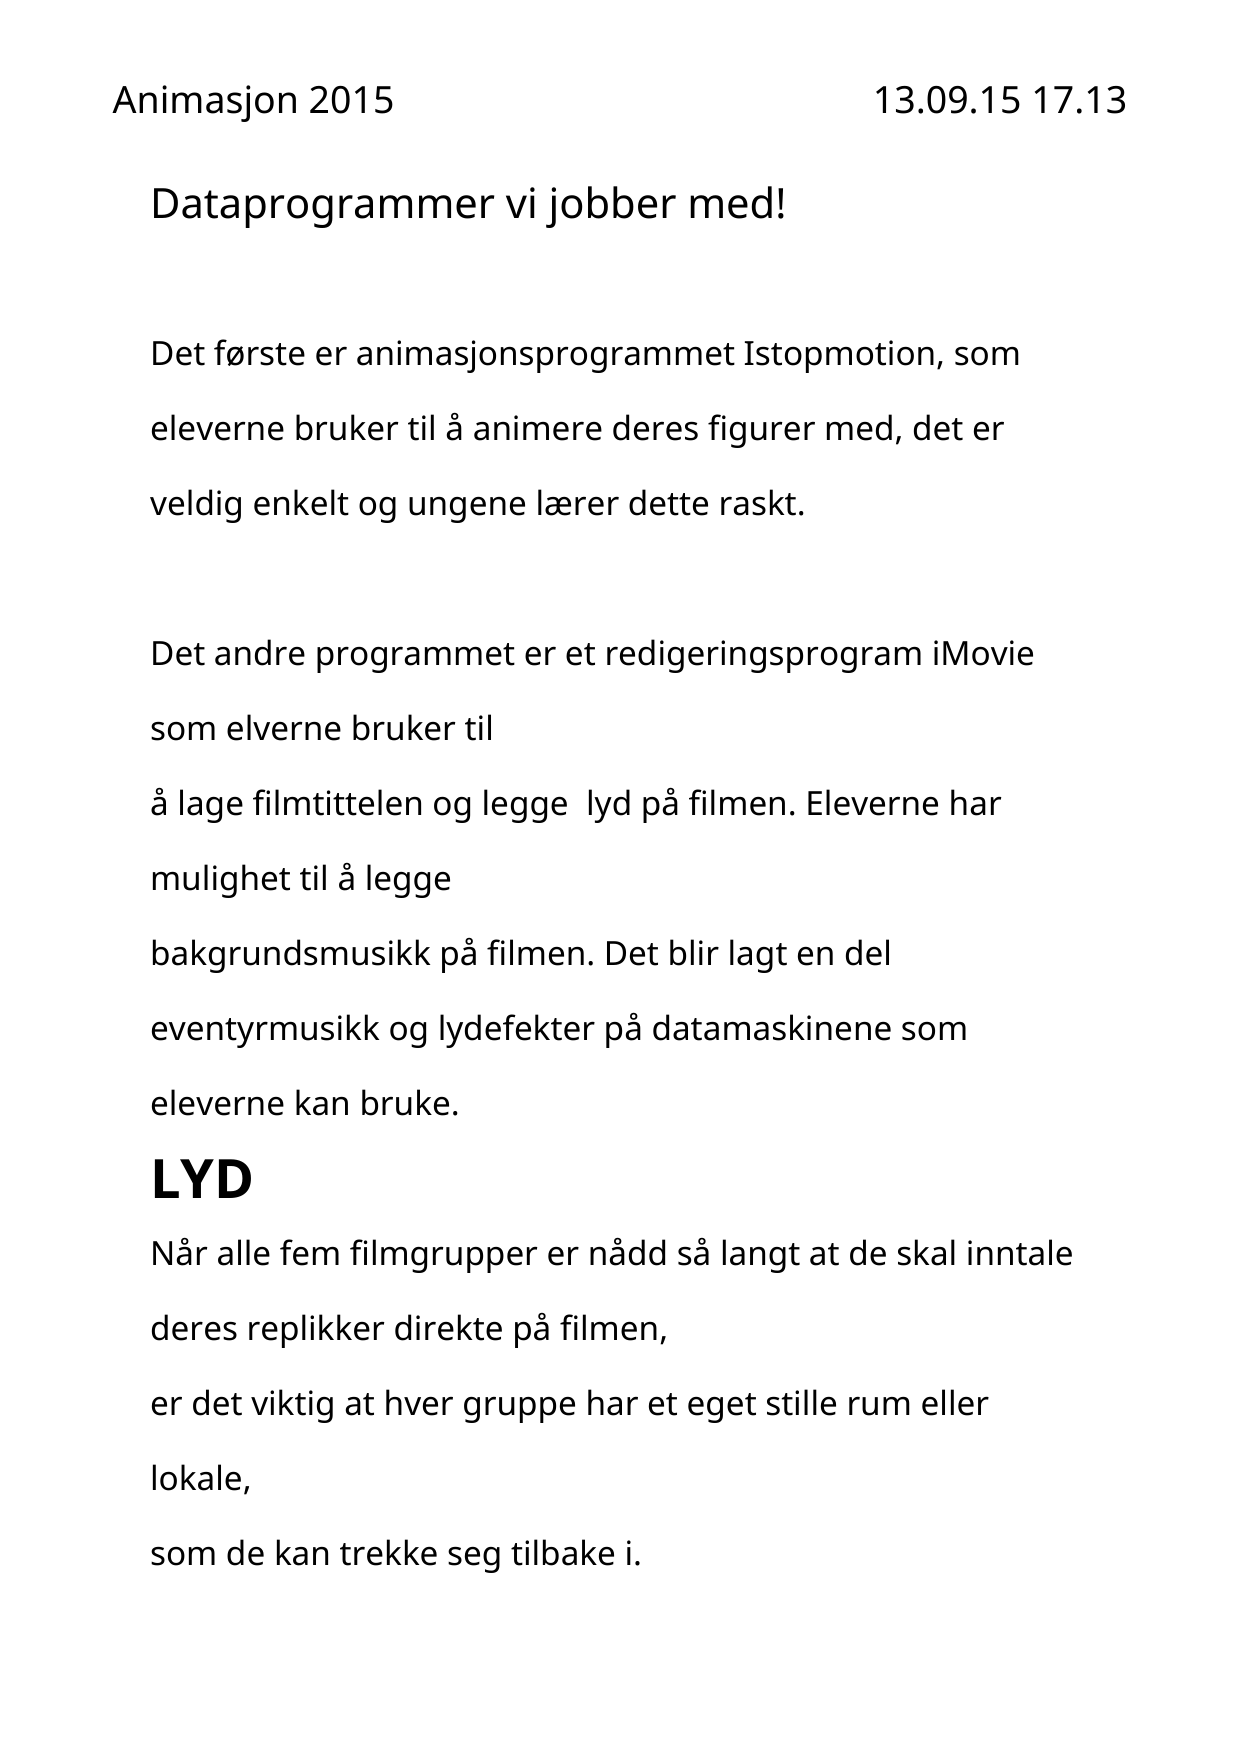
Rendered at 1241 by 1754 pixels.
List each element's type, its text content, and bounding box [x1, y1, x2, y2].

text Dataprogrammer vi jobber med! [150, 164, 1090, 239]
text Når alle fem filmgrupper er nådd så langt at de skal inntale deres replikker direkte på filmen, [150, 1214, 1090, 1364]
text som de kan trekke seg tilbake i. [150, 1514, 1090, 1589]
text LYD [150, 1139, 1090, 1214]
text bakgrundsmusikk på filmen. Det blir lagt en del eventyrmusikk og lydefekter på datamaskinene som eleverne kan bruke. [150, 914, 1090, 1139]
text Det andre programmet er et redigeringsprogram iMovie som elverne bruker til [150, 614, 1090, 764]
list Det første er animasjonsprogrammet Istopmotion, som eleverne bruker til å animere deres figurer med, det er veldig enkelt og ungene lærer dette raskt. [150, 314, 1090, 539]
text å lage filmtittelen og legge lyd på filmen. Eleverne har mulighet til å legge [150, 764, 1090, 914]
text er det viktig at hver gruppe har et eget stille rum eller lokale, [150, 1364, 1090, 1514]
